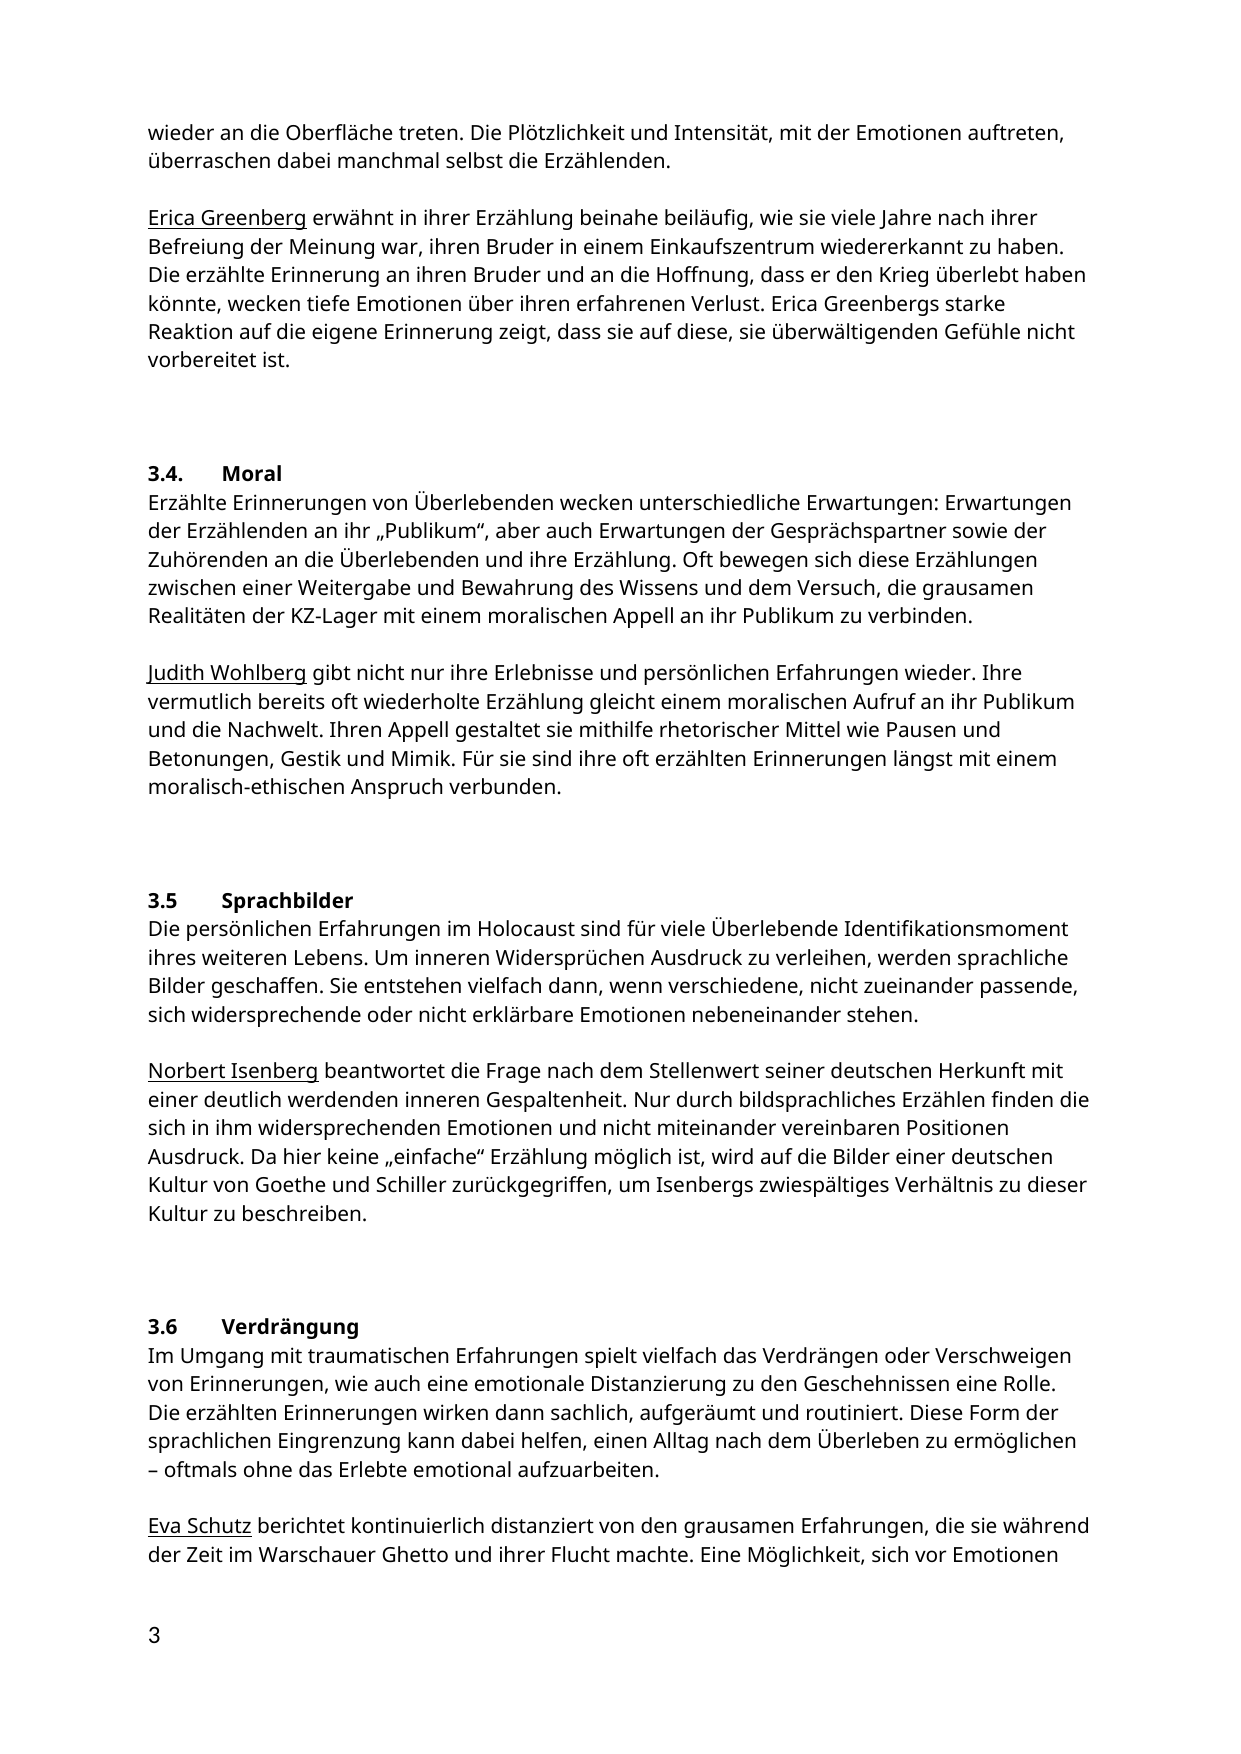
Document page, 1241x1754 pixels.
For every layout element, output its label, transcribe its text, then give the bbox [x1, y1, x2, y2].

text 3.4. Moral [148, 459, 1092, 488]
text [148, 118, 1092, 175]
text Erica Greenberg erwähnt in ihrer Erzählung beinahe beiläufig, wie sie viele Jahre nach ihrer Befreiung der Meinung war, ihren Bruder in einem Einkaufszentrum wiedererkannt zu haben. Die erzählte Erinnerung an ihren Bruder und an die Hoffnung, dass er den Krieg überlebt haben könnte, wecken tiefe Emotionen über ihren erfahrenen Verlust. Erica Greenbergs starke Reaktion auf die eigene Erinnerung zeigt, dass sie auf diese, sie überwältigenden Gefühle nicht vorbereitet ist. [148, 203, 1092, 374]
text Judith Wohlberg gibt nicht nur ihre Erlebnisse und persönlichen Erfahrungen wieder. Ihre vermutlich bereits oft wiederholte Erzählung gleicht einem moralischen Aufruf an ihr Publikum und die Nachwelt. Ihren Appell gestaltet sie mithilfe rhetorischer Mittel wie Pausen und Betonungen, Gestik und Mimik. Für sie sind ihre oft erzählten Erinnerungen längst mit einem moralisch-ethischen Anspruch verbunden. [148, 658, 1092, 801]
text Norbert Isenberg beantwortet die Frage nach dem Stellenwert seiner deutschen Herkunft mit einer deutlich werdenden inneren Gespaltenheit. Nur durch bildsprachliches Erzählen finden die sich in ihm widersprechenden Emotionen und nicht miteinander vereinbaren Positionen Ausdruck. Da hier keine „einfache“ Erzählung möglich ist, wird auf die Bilder einer deutschen Kultur von Goethe und Schiller zurückgegriffen, um Isenbergs zwiespältiges Verhältnis zu dieser Kultur zu beschreiben. [148, 1057, 1092, 1227]
text Die persönlichen Erfahrungen im Holocaust sind für viele Überlebende Identifikationsmoment ihres weiteren Lebens. Um inneren Widersprüchen Ausdruck zu verleihen, werden sprachliche Bilder geschaffen. Sie entstehen vielfach dann, wenn verschiedene, nicht zueinander passende, sich widersprechende oder nicht erklärbare Emotionen nebeneinander stehen. [148, 914, 1092, 1028]
text 3.5 Sprachbilder [148, 886, 1092, 914]
text Erzählte Erinnerungen von Überlebenden wecken unterschiedliche Erwartungen: Erwartungen der Erzählenden an ihr „Publikum“, aber auch Erwartungen der Gesprächspartner sowie der Zuhörenden an die Überlebenden und ihre Erzählung. Oft bewegen sich diese Erzählungen zwischen einer Weitergabe und Bewahrung des Wissens und dem Versuch, die grausamen Realitäten der KZ-Lager mit einem moralischen Appell an ihr Publikum zu verbinden. [148, 488, 1092, 630]
text 3.6 Verdrängung [148, 1312, 1092, 1341]
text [148, 1512, 1092, 1568]
text Im Umgang mit traumatischen Erfahrungen spielt vielfach das Verdrängen oder Verschweigen von Erinnerungen, wie auch eine emotionale Distanzierung zu den Geschehnissen eine Rolle. Die erzählten Erinnerungen wirken dann sachlich, aufgeräumt und routiniert. Diese Form der sprachlichen Eingrenzung kann dabei helfen, einen Alltag nach dem Überleben zu ermöglichen – oftmals ohne das Erlebte emotional aufzuarbeiten. [148, 1341, 1092, 1483]
